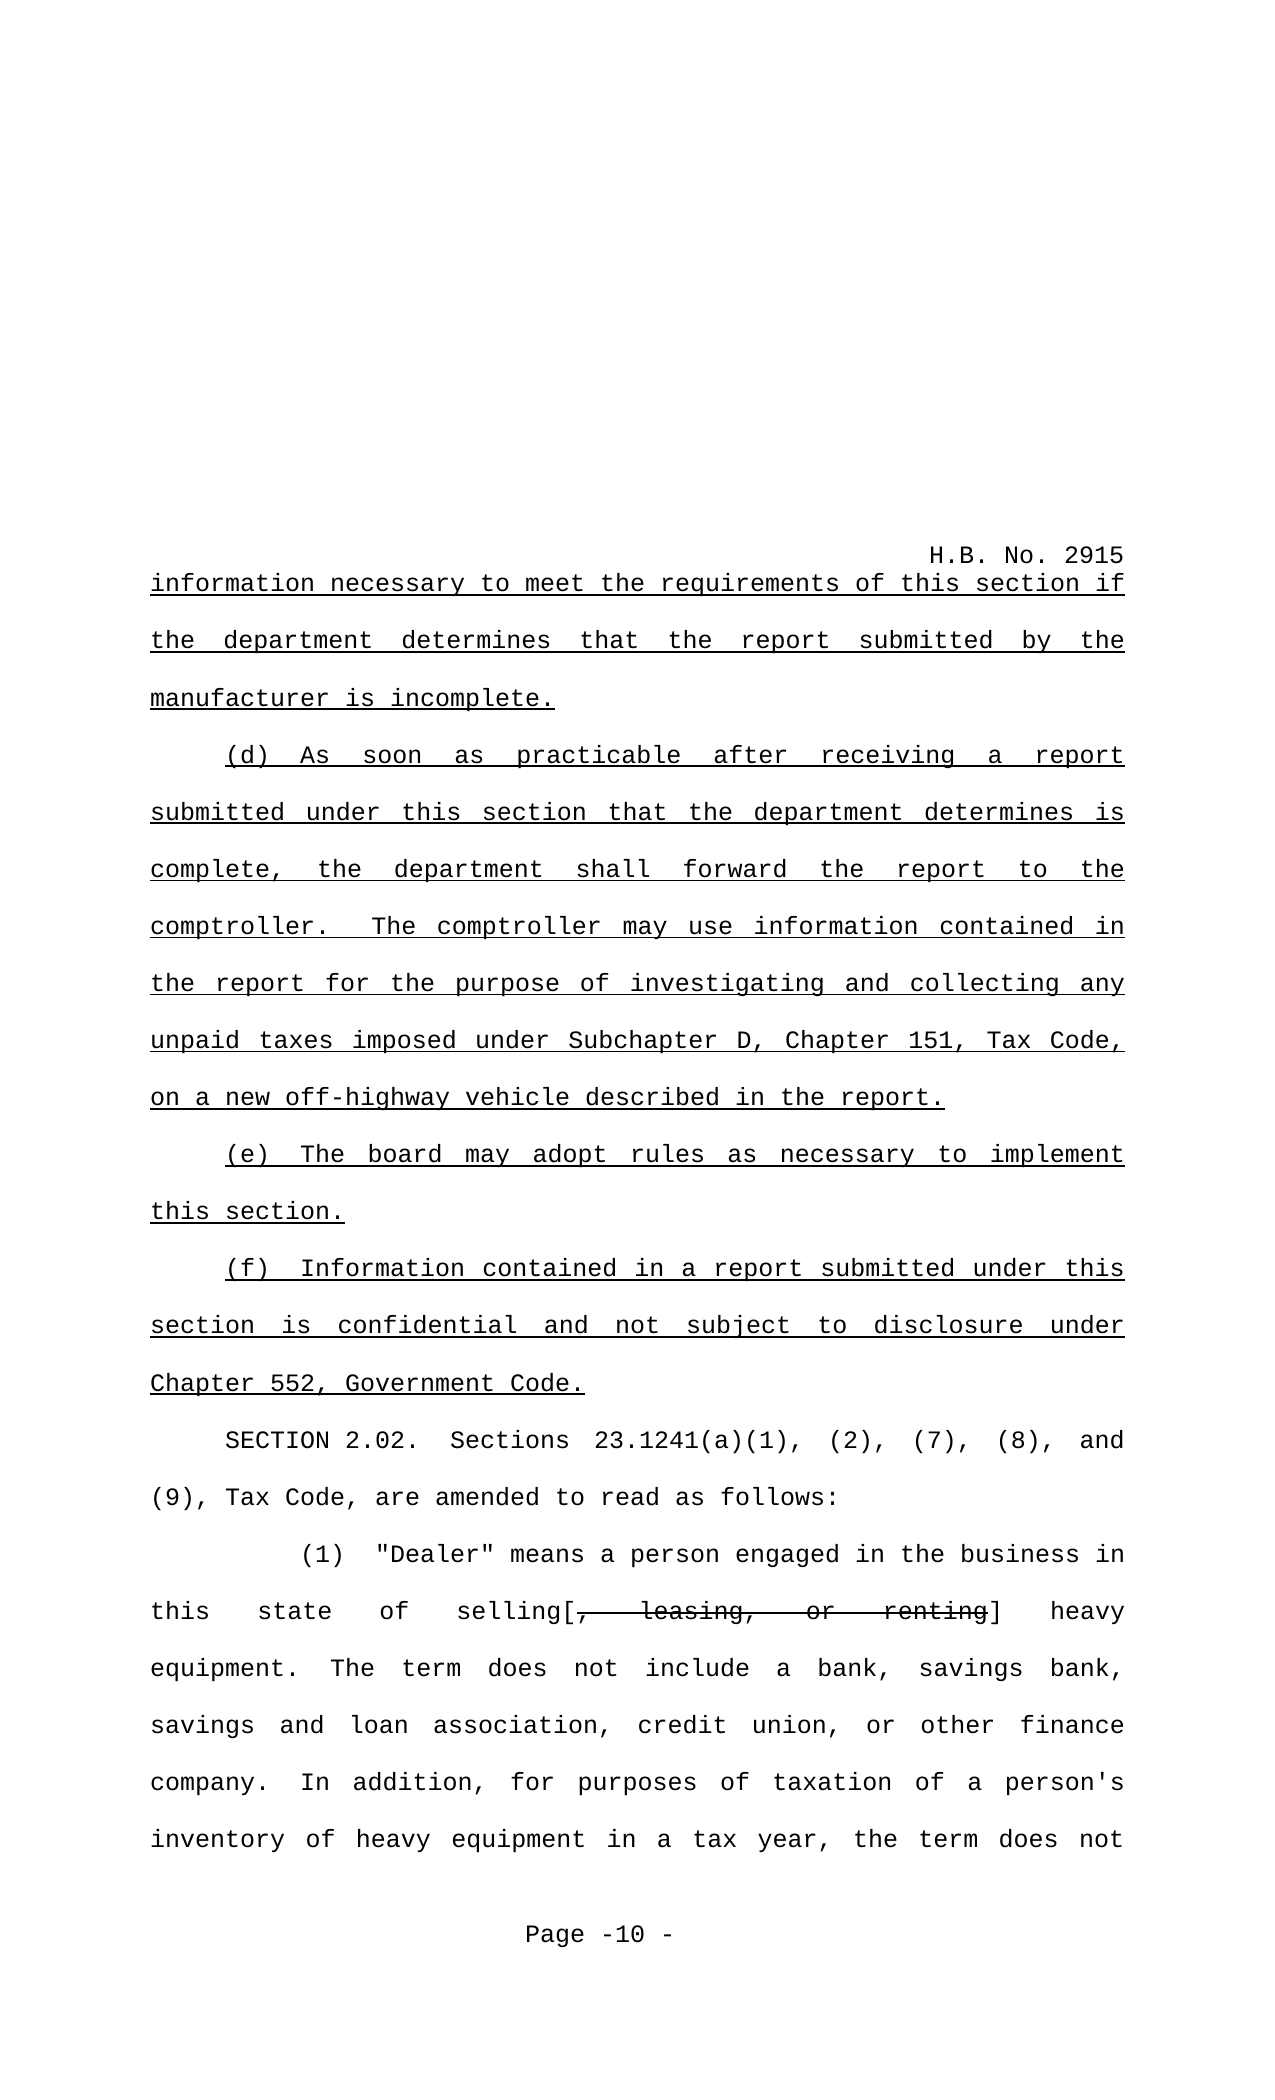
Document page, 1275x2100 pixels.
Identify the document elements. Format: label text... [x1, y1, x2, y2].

text SECTION 2.02. Sections 23.1241(a)(1), (2), (7), (8), and (9), Tax Code, are amended to read as follows: [150, 1427, 1125, 1513]
text (d) As soon as practicable after receiving a report submitted under this section that the department determines is complete, the department shall forward the report to the comptroller. The comptroller may use information contained in the report for the purpose of investigating and collecting any unpaid taxes imposed under Subchapter D, Chapter 151, Tax Code, on a new off-highway vehicle described in the report. [150, 742, 1125, 822]
text (d) As soon as practicable after receiving a report submitted under this section that the department determines is complete, the department shall forward the report to the comptroller. The comptroller may use information contained in the report for the purpose of investigating and collecting any unpaid taxes imposed under Subchapter D, Chapter 151, Tax Code, on a new off-highway vehicle described in the report. [150, 995, 1125, 1051]
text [150, 571, 1125, 594]
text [150, 1541, 1125, 1855]
text (e) The board may adopt rules as necessary to implement this section. [150, 1142, 1125, 1227]
text (d) As soon as practicable after receiving a report submitted under this section that the department determines is complete, the department shall forward the report to the comptroller. The comptroller may use information contained in the report for the purpose of investigating and collecting any unpaid taxes imposed under Subchapter D, Chapter 151, Tax Code, on a new off-highway vehicle described in the report. [150, 824, 1125, 880]
text (d) As soon as practicable after receiving a report submitted under this section that the department determines is complete, the department shall forward the report to the comptroller. The comptroller may use information contained in the report for the purpose of investigating and collecting any unpaid taxes imposed under Subchapter D, Chapter 151, Tax Code, on a new off-highway vehicle described in the report. [150, 1052, 1125, 1113]
text (f) Information contained in a report submitted under this section is confidential and not subject to disclosure under Chapter 552, Government Code. [150, 1256, 1125, 1336]
text (f) Information contained in a report submitted under this section is confidential and not subject to disclosure under Chapter 552, Government Code. [150, 1338, 1125, 1398]
text (d) As soon as practicable after receiving a report submitted under this section that the department determines is complete, the department shall forward the report to the comptroller. The comptroller may use information contained in the report for the purpose of investigating and collecting any unpaid taxes imposed under Subchapter D, Chapter 151, Tax Code, on a new off-highway vehicle described in the report. [150, 938, 1125, 994]
text (d) As soon as practicable after receiving a report submitted under this section that the department determines is complete, the department shall forward the report to the comptroller. The comptroller may use information contained in the report for the purpose of investigating and collecting any unpaid taxes imposed under Subchapter D, Chapter 151, Tax Code, on a new off-highway vehicle described in the report. [150, 881, 1125, 937]
